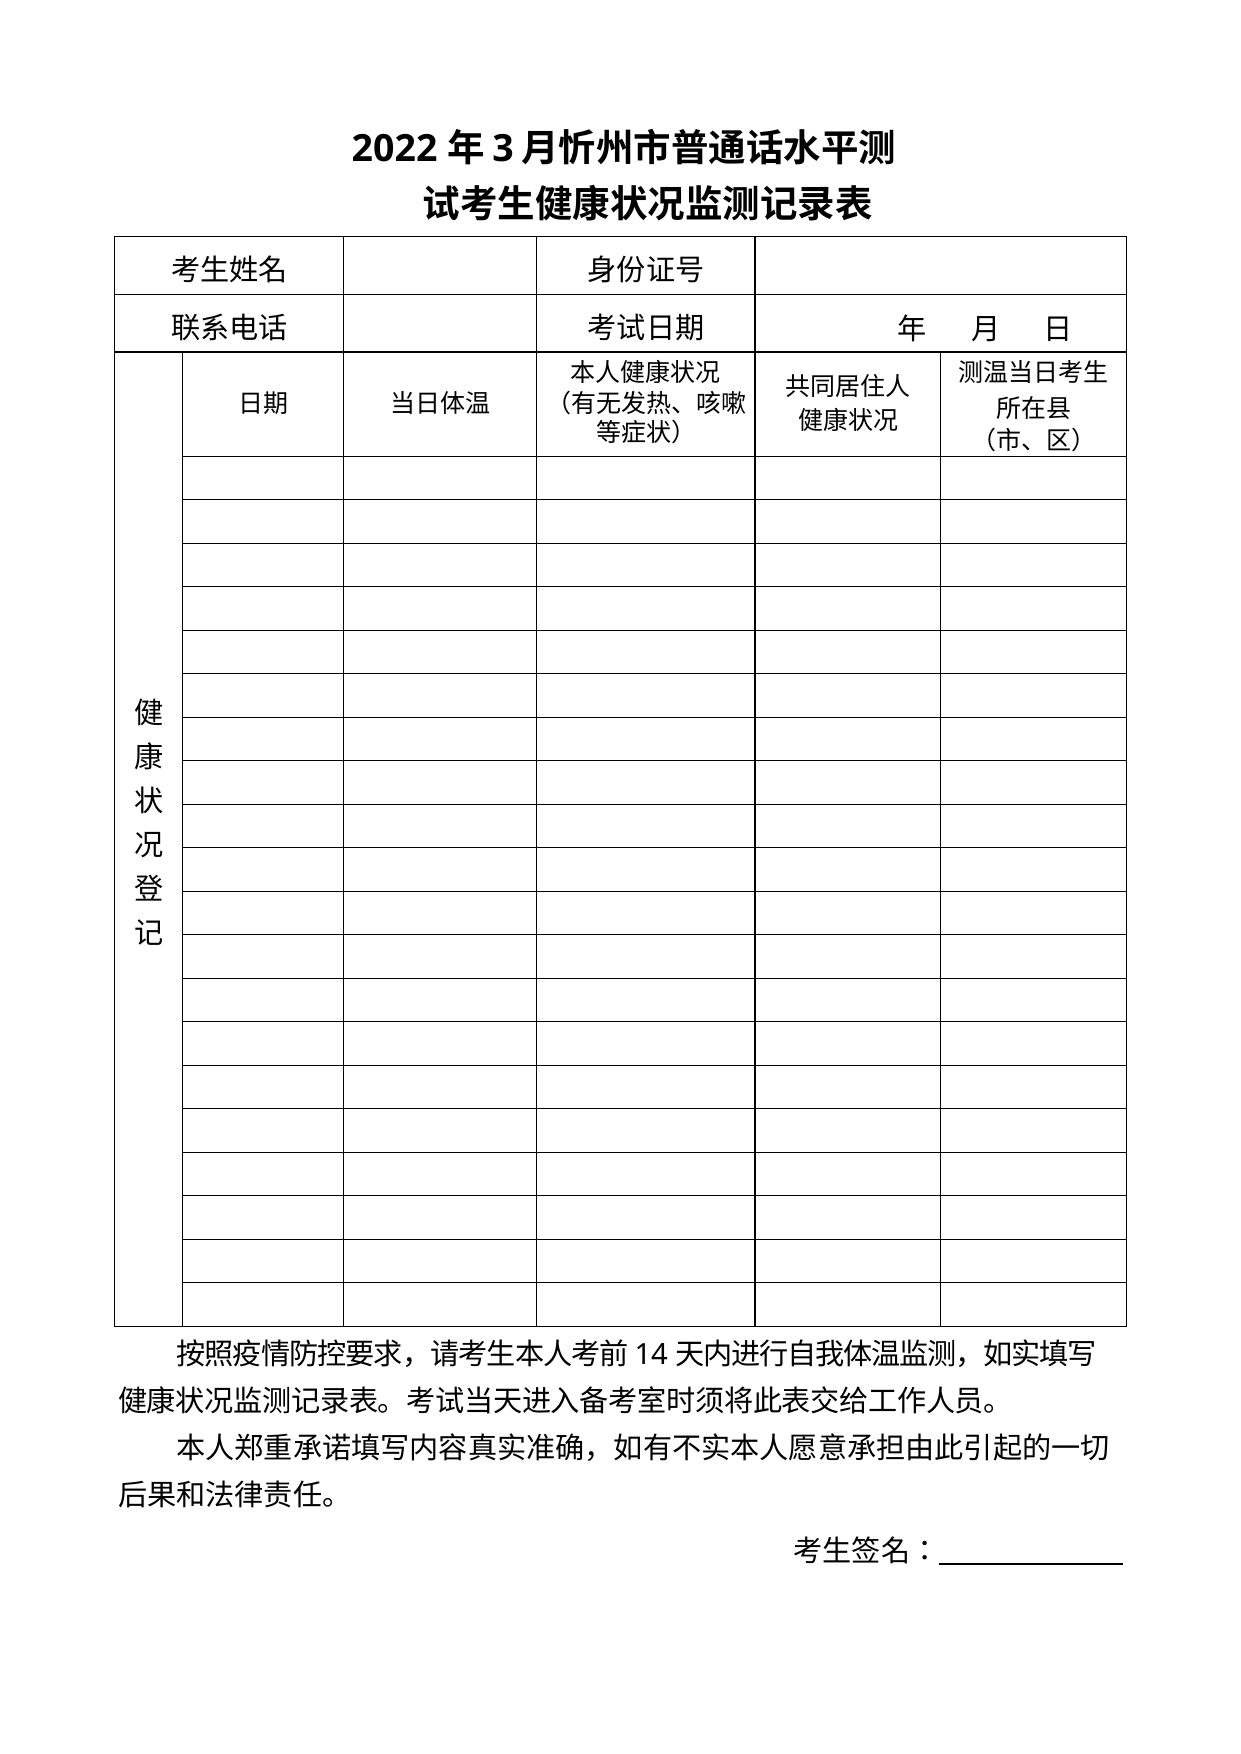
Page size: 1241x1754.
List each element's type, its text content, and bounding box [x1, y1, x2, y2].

table_cell [756, 848, 940, 891]
table_cell [537, 718, 754, 760]
table_cell [537, 587, 754, 629]
table_cell 日期 [183, 353, 343, 456]
table_cell [537, 544, 754, 586]
table_cell [941, 1240, 1126, 1282]
table_cell [941, 979, 1126, 1021]
table_cell [344, 674, 536, 717]
table_cell [537, 1240, 754, 1282]
table_cell [183, 935, 343, 978]
table_cell [183, 631, 343, 673]
table_cell [756, 457, 940, 499]
table_cell [756, 1109, 940, 1152]
table_cell [941, 1109, 1126, 1152]
table_cell [183, 457, 343, 499]
text 按照疫情防控要求，请考生本人考前 14 天内进行自我体温监测，如实填写健康状况监测记录表。考试当天进入备考室时须将此表交给工作人员。 [118, 1331, 1122, 1420]
table_cell [183, 892, 343, 934]
table_cell [941, 1022, 1126, 1065]
table_cell [756, 500, 940, 543]
table_cell [537, 457, 754, 499]
table_cell [941, 544, 1126, 586]
table_cell 测温当日考生所在县 （市、区） [941, 353, 1126, 456]
table_cell [941, 718, 1126, 760]
table_cell [344, 295, 536, 351]
table_cell [537, 1066, 754, 1108]
table_cell [756, 631, 940, 673]
table_cell [941, 935, 1126, 978]
table_cell 考试日期 [537, 295, 754, 351]
table_cell [537, 500, 754, 543]
table_cell [344, 1109, 536, 1152]
table_cell [537, 631, 754, 673]
table_cell [344, 544, 536, 586]
table_cell [537, 805, 754, 847]
text 本人郑重承诺填写内容真实准确，如有不实本人愿意承担由此引起的一切后果和法律责任。 [118, 1424, 1110, 1513]
table_cell [183, 1109, 343, 1152]
table_cell [537, 935, 754, 978]
table_cell 年 月 日 [756, 295, 1126, 351]
table_cell [756, 1196, 940, 1239]
table_cell [756, 1153, 940, 1195]
table_cell [183, 674, 343, 717]
table_cell [941, 457, 1126, 499]
table_cell [537, 1109, 754, 1152]
table_cell [537, 892, 754, 934]
table_header [756, 237, 1126, 293]
table_cell [756, 1022, 940, 1065]
table_cell [756, 1283, 940, 1326]
table_cell [537, 761, 754, 804]
table_cell [344, 935, 536, 978]
table_cell [183, 500, 343, 543]
table_cell [537, 1022, 754, 1065]
table_cell [941, 805, 1126, 847]
table_cell [756, 892, 940, 934]
table_cell [941, 500, 1126, 543]
table_cell [756, 587, 940, 629]
table_cell [183, 1196, 343, 1239]
table_cell [941, 674, 1126, 717]
table_cell [183, 1066, 343, 1108]
table_cell [344, 1066, 536, 1108]
table_cell [183, 848, 343, 891]
table_header 身份证号 [537, 237, 754, 293]
table_cell [756, 1240, 940, 1282]
table_cell [344, 848, 536, 891]
table_cell [537, 979, 754, 1021]
table_cell [344, 761, 536, 804]
table_cell [344, 587, 536, 629]
table_cell [183, 587, 343, 629]
table_cell [183, 1283, 343, 1326]
table_cell [537, 1196, 754, 1239]
table_cell [941, 1196, 1126, 1239]
table_cell [756, 1066, 940, 1108]
table_cell [183, 1022, 343, 1065]
table_cell [344, 979, 536, 1021]
table_cell [756, 718, 940, 760]
table_header [344, 237, 536, 293]
table_cell [941, 1153, 1126, 1195]
table_cell [756, 805, 940, 847]
table_cell [941, 761, 1126, 804]
table_cell [941, 587, 1126, 629]
table_header 考生姓名 [115, 237, 343, 293]
table_cell [537, 674, 754, 717]
table_cell [183, 805, 343, 847]
table_cell 本人健康状况 （有无发热、咳嗽等症状） [537, 353, 754, 456]
table_cell [344, 500, 536, 543]
table_cell [537, 1283, 754, 1326]
table_cell [941, 848, 1126, 891]
table_cell [344, 1022, 536, 1065]
table_cell [344, 457, 536, 499]
table_cell [344, 1153, 536, 1195]
table_cell [183, 979, 343, 1021]
table_cell [344, 718, 536, 760]
table_cell [344, 1240, 536, 1282]
text 考生签名： [102, 1530, 1122, 1570]
table_cell [344, 631, 536, 673]
table_cell 共同居住人健康状况 [756, 353, 940, 456]
table_cell [344, 892, 536, 934]
table_cell [183, 1240, 343, 1282]
table_cell [756, 544, 940, 586]
table_cell [941, 631, 1126, 673]
table_cell [344, 1196, 536, 1239]
table_cell [344, 1283, 536, 1326]
table_cell [183, 761, 343, 804]
table_cell 健康状况登记 [115, 353, 182, 1326]
table_cell 当日体温 [344, 353, 536, 456]
table_cell [537, 1153, 754, 1195]
table_cell [756, 979, 940, 1021]
table_cell [537, 848, 754, 891]
table_cell 联系电话 [115, 295, 343, 351]
text 2022 年3月忻州市普通话水平测试考生健康状况监测记录表 [342, 118, 905, 228]
table_cell [756, 674, 940, 717]
table_cell [344, 805, 536, 847]
table_cell [941, 1066, 1126, 1108]
table_cell [756, 935, 940, 978]
table_cell [756, 761, 940, 804]
table_cell [941, 892, 1126, 934]
table_cell [183, 718, 343, 760]
table_cell [941, 1283, 1126, 1326]
table_cell [183, 1153, 343, 1195]
table_cell [183, 544, 343, 586]
